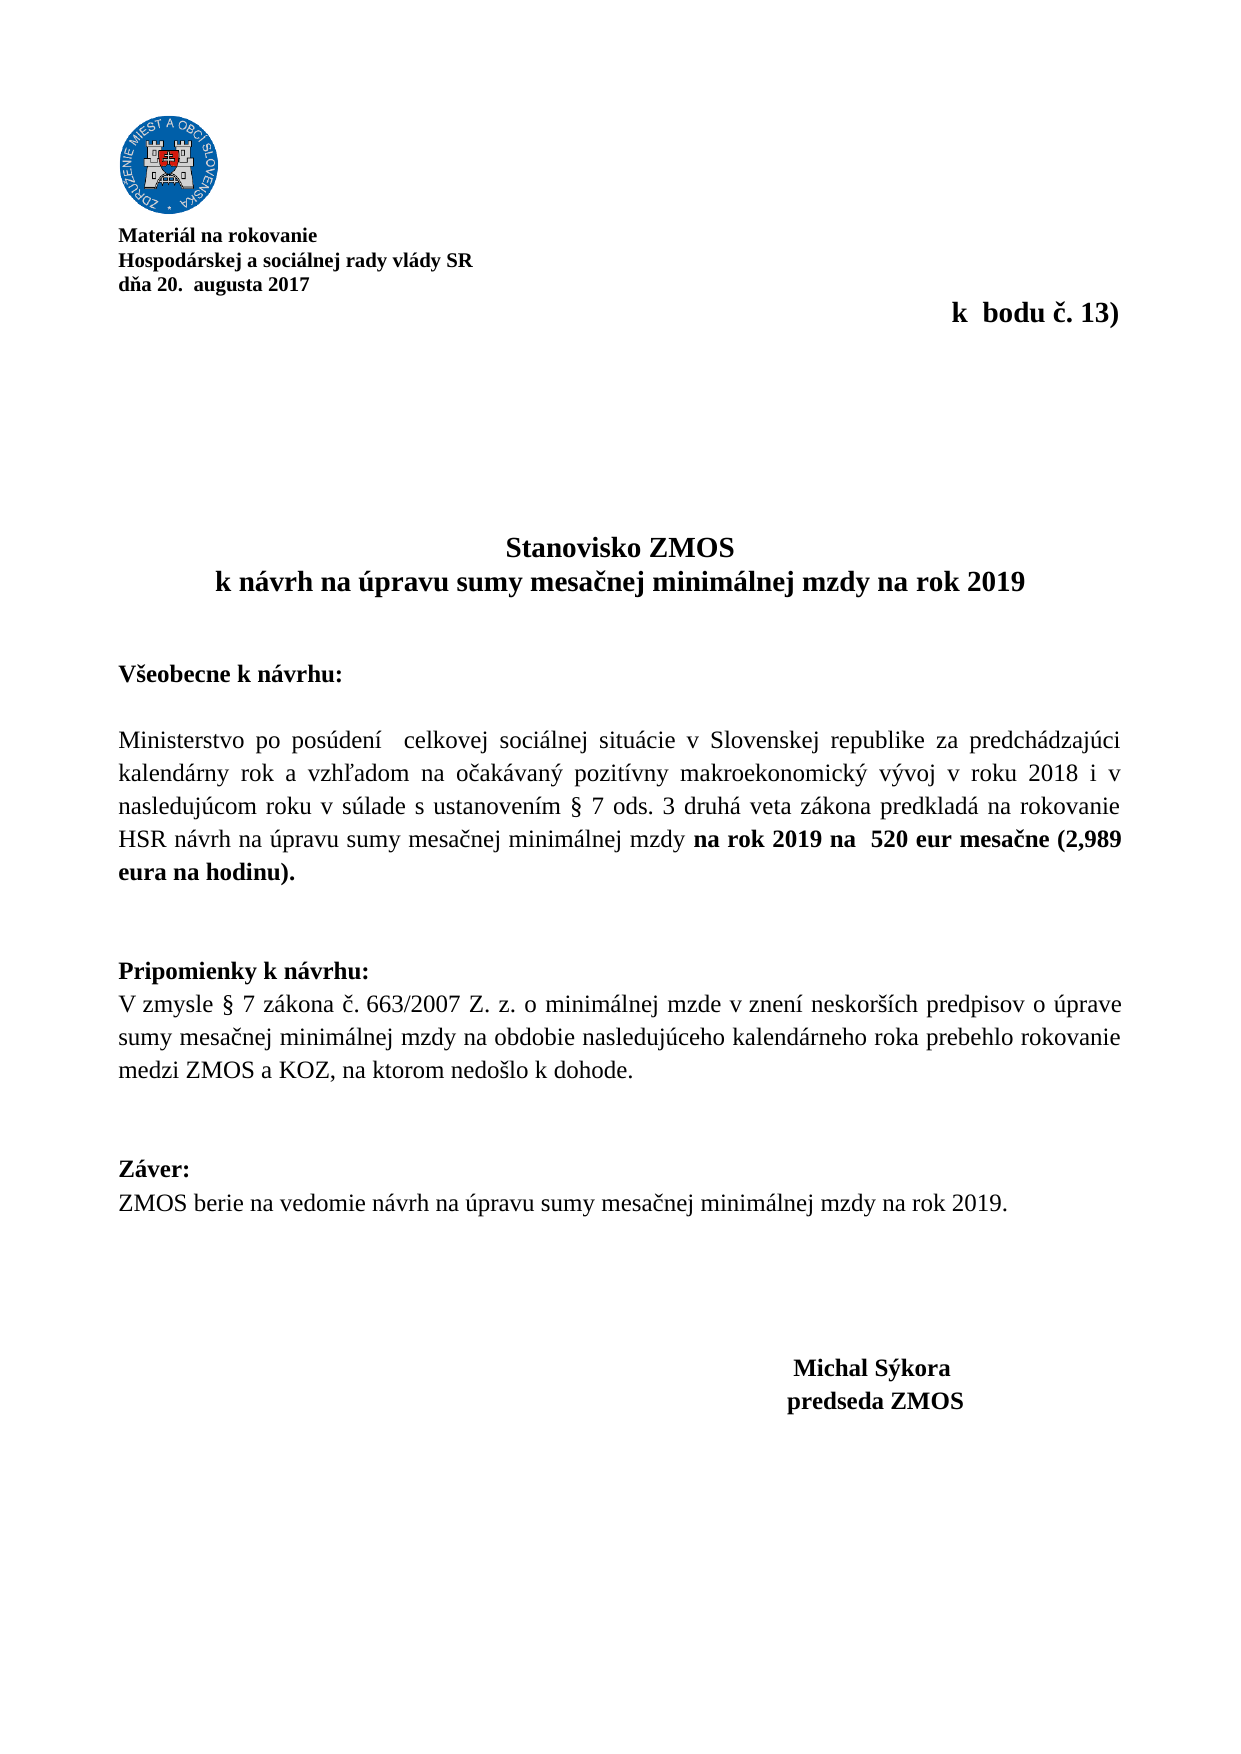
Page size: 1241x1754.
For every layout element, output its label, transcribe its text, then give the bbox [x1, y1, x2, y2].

text V zmysle § 7 zákona č. 663/2007 Z. z. o minimálnej mzde v znení neskorších predpisov o úprave sumy mesačnej minimálnej mzdy na obdobie nasledujúceho kalendárneho roka prebehlo rokovanie medzi ZMOS a KOZ, na ktorom nedošlo k dohode. [118, 989, 1122, 1084]
text Všeobecne k návrhu: [118, 659, 1122, 688]
text Hospodárskej a sociálnej rady vlády SR [118, 247, 1122, 272]
text k bodu č. 13) [118, 296, 1122, 329]
picture [118, 114, 219, 215]
text k návrh na úpravu sumy mesačnej minimálnej mzdy na rok 2019 [118, 564, 1122, 597]
text Michal Sýkora [118, 1353, 1122, 1381]
text Stanovisko ZMOS [118, 530, 1122, 564]
text dňa 20. augusta 2017 [118, 272, 1122, 296]
text predseda ZMOS [118, 1386, 1122, 1414]
text Ministerstvo po posúdení celkovej sociálnej situácie v Slovenskej republike za predchádzajúci kalendárny rok a vzhľadom na očakávaný pozitívny makroekonomický vývoj v roku 2018 i v nasledujúcom roku v súlade s ustanovením § 7 ods. 3 druhá veta zákona predkladá na rokovanie HSR návrh na úpravu sumy mesačnej minimálnej mzdy na rok 2019 na 520 eur mesačne (2,989 eura na hodinu). [118, 725, 1122, 886]
text ZMOS berie na vedomie návrh na úpravu sumy mesačnej minimálnej mzdy na rok 2019. [118, 1188, 1122, 1216]
text Záver: [118, 1154, 1122, 1183]
text Pripomienky k návrhu: [118, 956, 1122, 985]
text Materiál na rokovanie [118, 223, 1122, 247]
